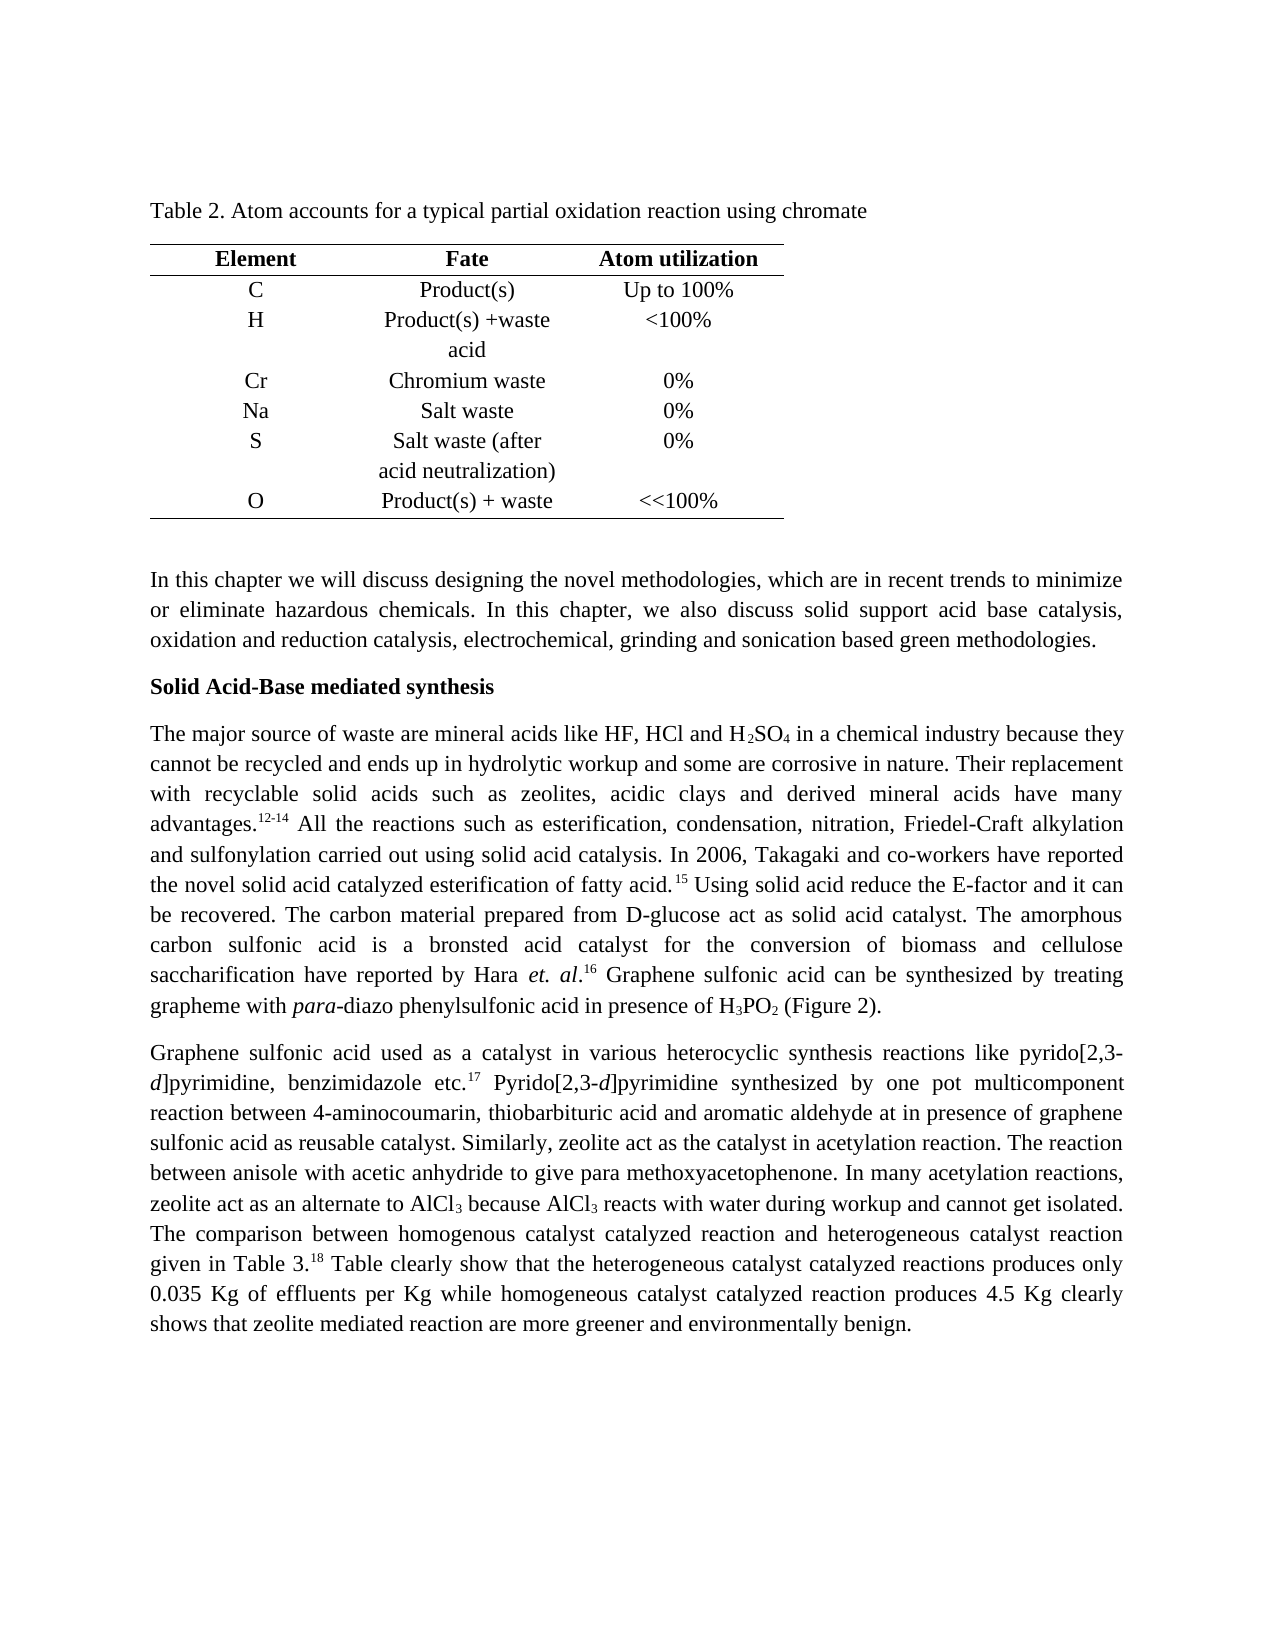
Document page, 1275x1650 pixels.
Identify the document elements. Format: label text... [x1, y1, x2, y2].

table_cell 0% [573, 367, 784, 397]
table_header Element [150, 245, 361, 275]
table_cell Salt waste [361, 397, 573, 427]
table_cell 0% [573, 427, 784, 487]
table_cell Cr [150, 367, 361, 397]
table_cell O [150, 488, 361, 518]
table_header Fate [361, 245, 573, 275]
table_cell 0% [573, 397, 784, 427]
table_cell C [150, 276, 361, 306]
table_cell S [150, 427, 361, 487]
table_cell Up to 100% [573, 276, 784, 306]
text Graphene sulfonic acid used as a catalyst in various heterocyclic synthesis reactions like pyrido[2,3-d]pyrimidine, benzimidazole etc.17 Pyrido[2,3-d]pyrimidine synthesized by one pot multicomponent reaction between 4-aminocoumarin, thiobarbituric acid and aromatic aldehyde at in presence of graphene sulfonic acid as reusable catalyst. Similarly, zeolite act as the catalyst in acetylation reaction. The reaction between anisole with acetic anhydride to give para methoxyacetophenone. In many acetylation reactions, zeolite act as an alternate to AlCl3 because AlCl3 reacts with water during workup and cannot get isolated. The comparison between homogenous catalyst catalyzed reaction and heterogeneous catalyst reaction given in Table 3.18 Table clearly show that the heterogeneous catalyst catalyzed reactions produces only 0.035 Kg of effluents per Kg while homogeneous catalyst catalyzed reaction produces 4.5 Kg clearly shows that zeolite mediated reaction are more greener and environmentally benign. [150, 1038, 1125, 1337]
table_cell Product(s) +waste acid [361, 306, 573, 367]
table_header Atom utilization [573, 245, 784, 275]
table_cell Salt waste (after acid neutralization) [361, 427, 573, 487]
text Table 2. Atom accounts for a typical partial oxidation reaction using chromate [150, 197, 1125, 223]
table_cell <<100% [573, 488, 784, 518]
text In this chapter we will discuss designing the novel methodologies, which are in recent trends to minimize or eliminate hazardous chemicals. In this chapter, we also discuss solid support acid base catalysis, oxidation and reduction catalysis, electrochemical, grinding and sonication based green methodologies. [150, 566, 1125, 652]
text The major source of waste are mineral acids like HF, HCl and H2SO4 in a chemical industry because they cannot be recycled and ends up in hydrolytic workup and some are corrosive in nature. Their replacement with recyclable solid acids such as zeolites, acidic clays and derived mineral acids have many advantages.12-14 All the reactions such as esterification, condensation, nitration, Friedel-Craft alkylation and sulfonylation carried out using solid acid catalysis. In 2006, Takagaki and co-workers have reported the novel solid acid catalyzed esterification of fatty acid.15 Using solid acid reduce the E-factor and it can be recovered. The carbon material prepared from D-glucose act as solid acid catalyst. The amorphous carbon sulfonic acid is a bronsted acid catalyst for the conversion of biomass and cellulose saccharification have reported by Hara et. al.16 Graphene sulfonic acid can be synthesized by treating grapheme with para-diazo phenylsulfonic acid in presence of H3PO2 (Figure 2). [150, 720, 1125, 1018]
table_cell Na [150, 397, 361, 427]
table_cell Product(s) [361, 276, 573, 306]
table_cell Product(s) + waste [361, 488, 573, 518]
table_cell H [150, 306, 361, 367]
table_cell <100% [573, 306, 784, 367]
table_cell Chromium waste [361, 367, 573, 397]
text Solid Acid-Base mediated synthesis [150, 673, 1125, 699]
